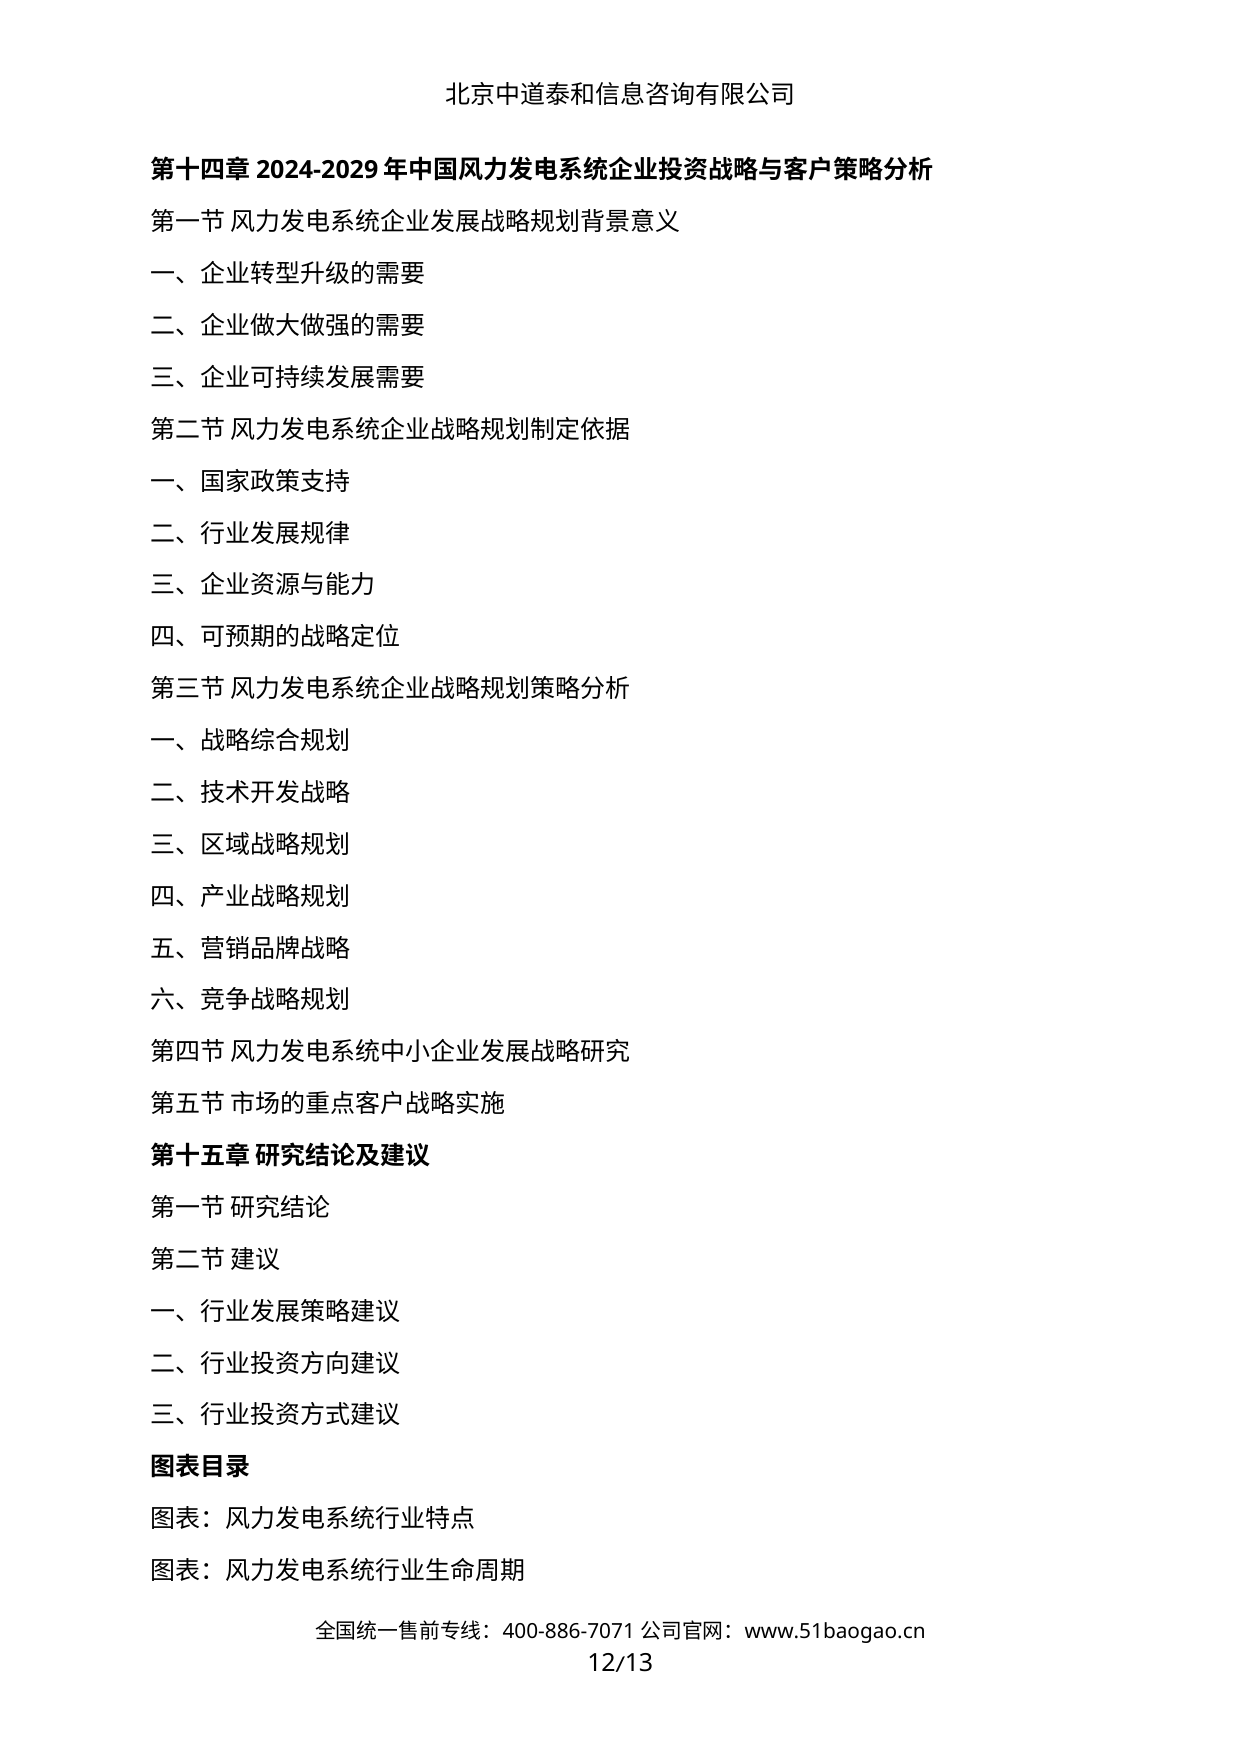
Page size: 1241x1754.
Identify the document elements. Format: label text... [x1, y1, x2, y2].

text 一、行业发展策略建议 [150, 1291, 1090, 1327]
text 六、竞争战略规划 [150, 980, 1090, 1016]
text 图表：风力发电系统行业特点 [150, 1499, 1090, 1535]
text 三、区域战略规划 [150, 824, 1090, 861]
text 第一节 研究结论 [150, 1187, 1090, 1224]
text 第一节 风力发电系统企业发展战略规划背景意义 [150, 202, 1090, 238]
text 第三节 风力发电系统企业战略规划策略分析 [150, 669, 1090, 705]
text 图表目录 [150, 1447, 1090, 1483]
text 一、战略综合规划 [150, 721, 1090, 757]
text 三、企业资源与能力 [150, 565, 1090, 601]
text 第五节 市场的重点客户战略实施 [150, 1084, 1090, 1120]
text 第四节 风力发电系统中小企业发展战略研究 [150, 1032, 1090, 1068]
text 二、行业投资方向建议 [150, 1343, 1090, 1379]
text 二、行业发展规律 [150, 513, 1090, 549]
text 第二节 建议 [150, 1239, 1090, 1276]
text 图表：风力发电系统行业生命周期 [150, 1551, 1090, 1587]
text 三、行业投资方式建议 [150, 1395, 1090, 1431]
text 一、国家政策支持 [150, 461, 1090, 497]
text 第十五章 研究结论及建议 [150, 1136, 1090, 1172]
text 二、企业做大做强的需要 [150, 306, 1090, 342]
text 二、技术开发战略 [150, 772, 1090, 809]
text 第十四章 2024-2029年中国风力发电系统企业投资战略与客户策略分析 [150, 150, 1090, 186]
text 四、产业战略规划 [150, 876, 1090, 912]
text 四、可预期的战略定位 [150, 617, 1090, 653]
text 五、营销品牌战略 [150, 928, 1090, 964]
text 第二节 风力发电系统企业战略规划制定依据 [150, 409, 1090, 446]
text 一、企业转型升级的需要 [150, 254, 1090, 290]
text 三、企业可持续发展需要 [150, 357, 1090, 394]
